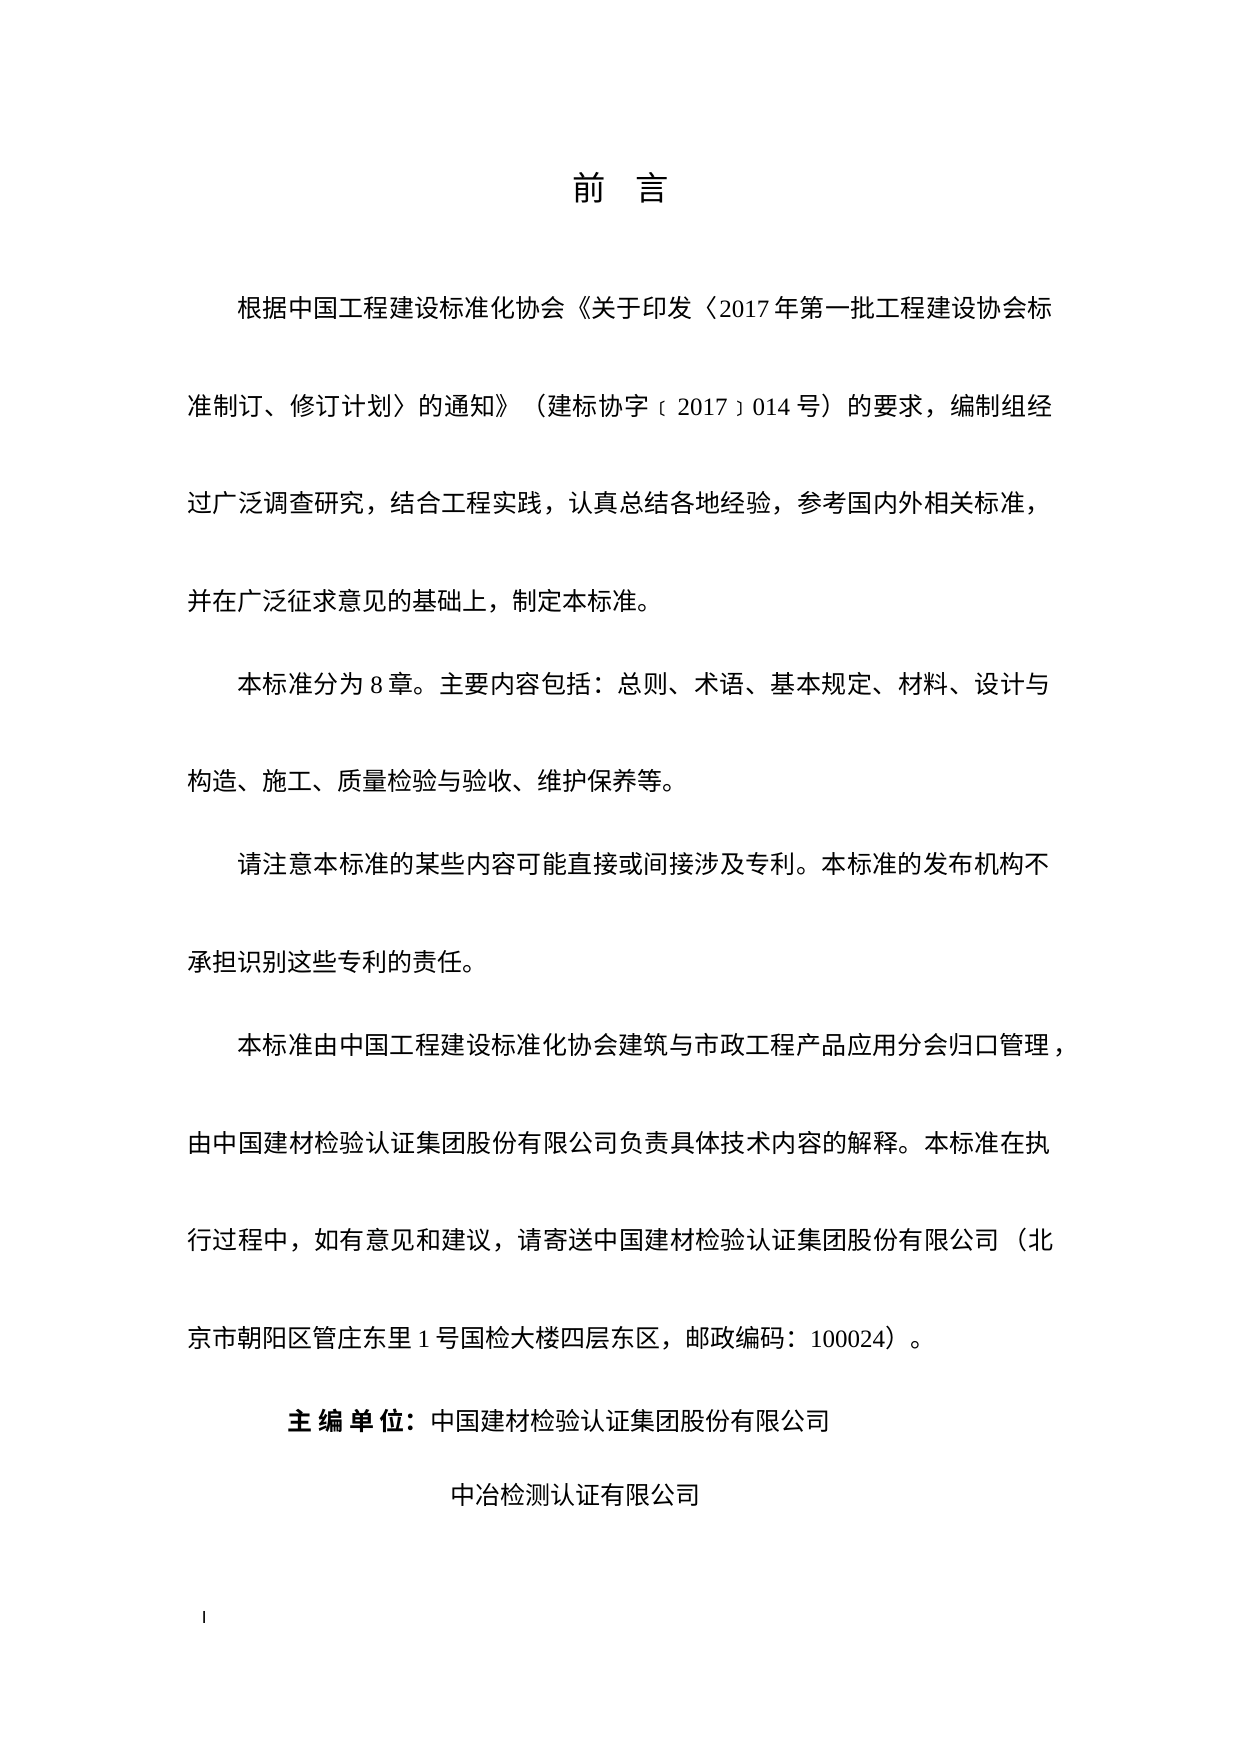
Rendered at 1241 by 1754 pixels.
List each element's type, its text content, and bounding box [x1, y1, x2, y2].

text 中冶检测认证有限公司 [187, 1461, 1053, 1526]
text 本标准分为8章。主要内容包括：总则、术语、基本规定、材料、设计与构造、施工、质量检验与验收、维护保养等。 [187, 650, 1053, 812]
text 前 言 [187, 162, 1053, 210]
text 请注意本标准的某些内容可能直接或间接涉及专利。本标准的发布机构不承担识别这些专利的责任。 [187, 831, 1053, 993]
text 主 编 单 位：中国建材检验认证集团股份有限公司 [237, 1387, 1053, 1452]
text 本标准由中国工程建设标准化协会建筑与市政工程产品应用分会归口管理，由中国建材检验认证集团股份有限公司负责具体技术内容的解释。本标准在执行过程中，如有意见和建议，请寄送中国建材检验认证集团股份有限公司（北京市朝阳区管庄东里1号国检大楼四层东区，邮政编码：100024）。 [187, 1011, 1053, 1369]
text 根据中国工程建设标准化协会《关于印发〈2017年第一批工程建设协会标准制订、修订计划〉的通知》（建标协字﹝2017﹞014号）的要求，编制组经过广泛调查研究，结合工程实践，认真总结各地经验，参考国内外相关标准，并在广泛征求意见的基础上，制定本标准。 [187, 274, 1053, 632]
